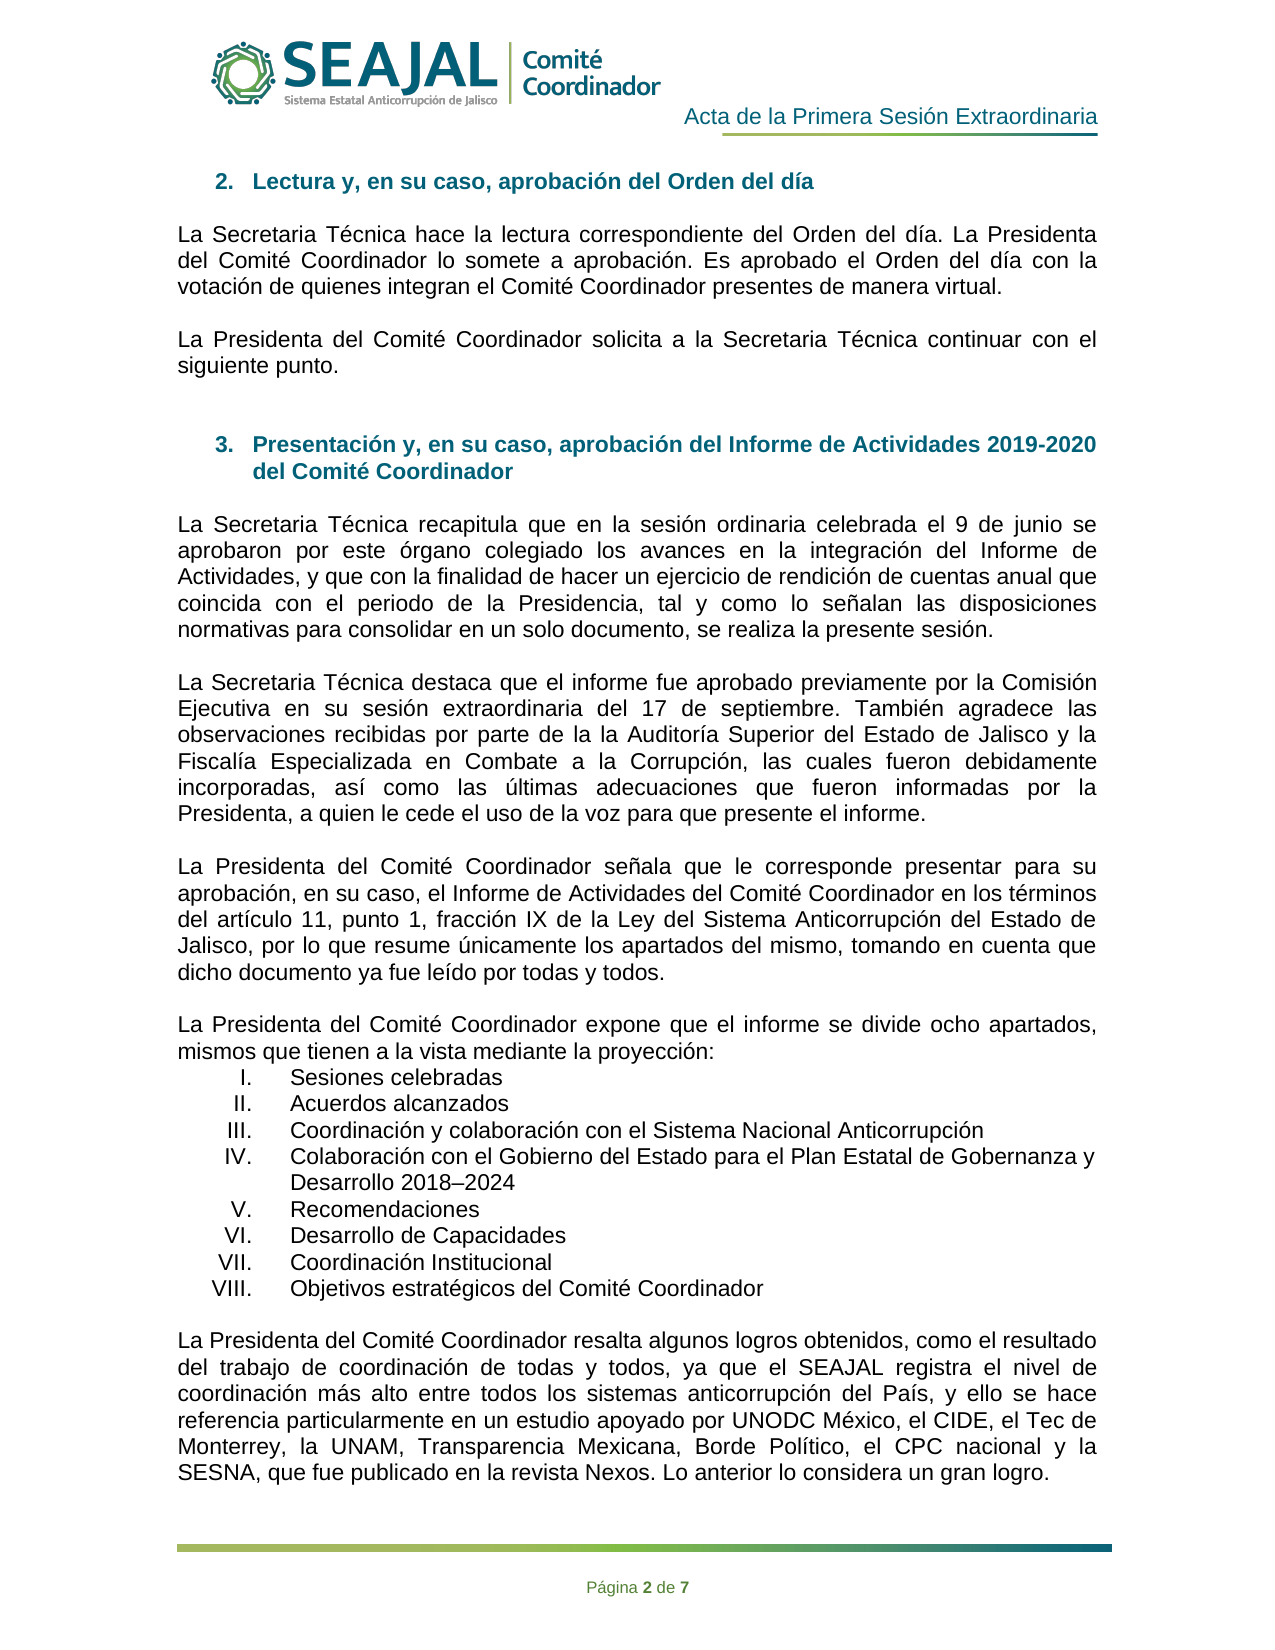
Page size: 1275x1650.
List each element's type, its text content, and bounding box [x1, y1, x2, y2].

picture [177, 1544, 1112, 1552]
list Colaboración con el Gobierno del Estado para el Plan Estatal de Gobernanza y Desarrollo 2018–2024 [252, 1143, 1098, 1196]
text La Presidenta del Comité Coordinador expone que el informe se divide ocho apartados, mismos que tienen a la vista mediante la proyección: [177, 1011, 1098, 1064]
list Sesiones celebradas [252, 1064, 1098, 1090]
list Desarrollo de Capacidades [252, 1222, 1098, 1248]
picture [177, 28, 695, 113]
list Objetivos estratégicos del Comité Coordinador [252, 1275, 1098, 1301]
list Coordinación y colaboración con el Sistema Nacional Anticorrupción [252, 1117, 1098, 1143]
list Acuerdos alcanzados [252, 1090, 1098, 1117]
text La Presidenta del Comité Coordinador resalta algunos logros obtenidos, como el resultado del trabajo de coordinación de todas y todos, ya que el SEAJAL registra el nivel de coordinación más alto entre todos los sistemas anticorrupción del País, y ello se hace referencia particularmente en un estudio apoyado por UNODC México, el CIDE, el Tec de Monterrey, la UNAM, Transparencia Mexicana, Borde Político, el CPC nacional y la SESNA, que fue publicado en la revista Nexos. Lo anterior lo considera un gran logro. [177, 1327, 1098, 1486]
list Lectura y, en su caso, aprobación del Orden del día [215, 168, 1098, 194]
text La Presidenta del Comité Coordinador señala que le corresponde presentar para su aprobación, en su caso, el Informe de Actividades del Comité Coordinador en los términos del artículo 11, punto 1, fracción IX de la Ley del Sistema Anticorrupción del Estado de Jalisco, por lo que resume únicamente los apartados del mismo, tomando en cuenta que dicho documento ya fue leído por todas y todos. [177, 853, 1098, 985]
list La Secretaria Técnica hace la lectura correspondiente del Orden del día. La Presidenta del Comité Coordinador lo somete a aprobación. Es aprobado el Orden del día con la votación de quienes integran el Comité Coordinador presentes de manera virtual. [177, 221, 1098, 300]
list Coordinación Institucional [252, 1248, 1098, 1275]
list Presentación y, en su caso, aprobación del Informe de Actividades 2019-2020 del Comité Coordinador [215, 431, 1098, 484]
text La Secretaria Técnica destaca que el informe fue aprobado previamente por la Comisión Ejecutiva en su sesión extraordinaria del 17 de septiembre. También agradece las observaciones recibidas por parte de la la Auditoría Superior del Estado de Jalisco y la Fiscalía Especializada en Combate a la Corrupción, las cuales fueron debidamente incorporadas, así como las últimas adecuaciones que fueron informadas por la Presidenta, a quien le cede el uso de la voz para que presente el informe. [177, 669, 1098, 827]
list La Presidenta del Comité Coordinador solicita a la Secretaria Técnica continuar con el siguiente punto. [177, 326, 1098, 379]
text La Secretaria Técnica recapitula que en la sesión ordinaria celebrada el 9 de junio se aprobaron por este órgano colegiado los avances en la integración del Informe de Actividades, y que con la finalidad de hacer un ejercicio de rendición de cuentas anual que coincida con el periodo de la Presidencia, tal y como lo señalan las disposiciones normativas para consolidar en un solo documento, se realiza la presente sesión. [177, 511, 1098, 642]
list Recomendaciones [252, 1196, 1098, 1222]
